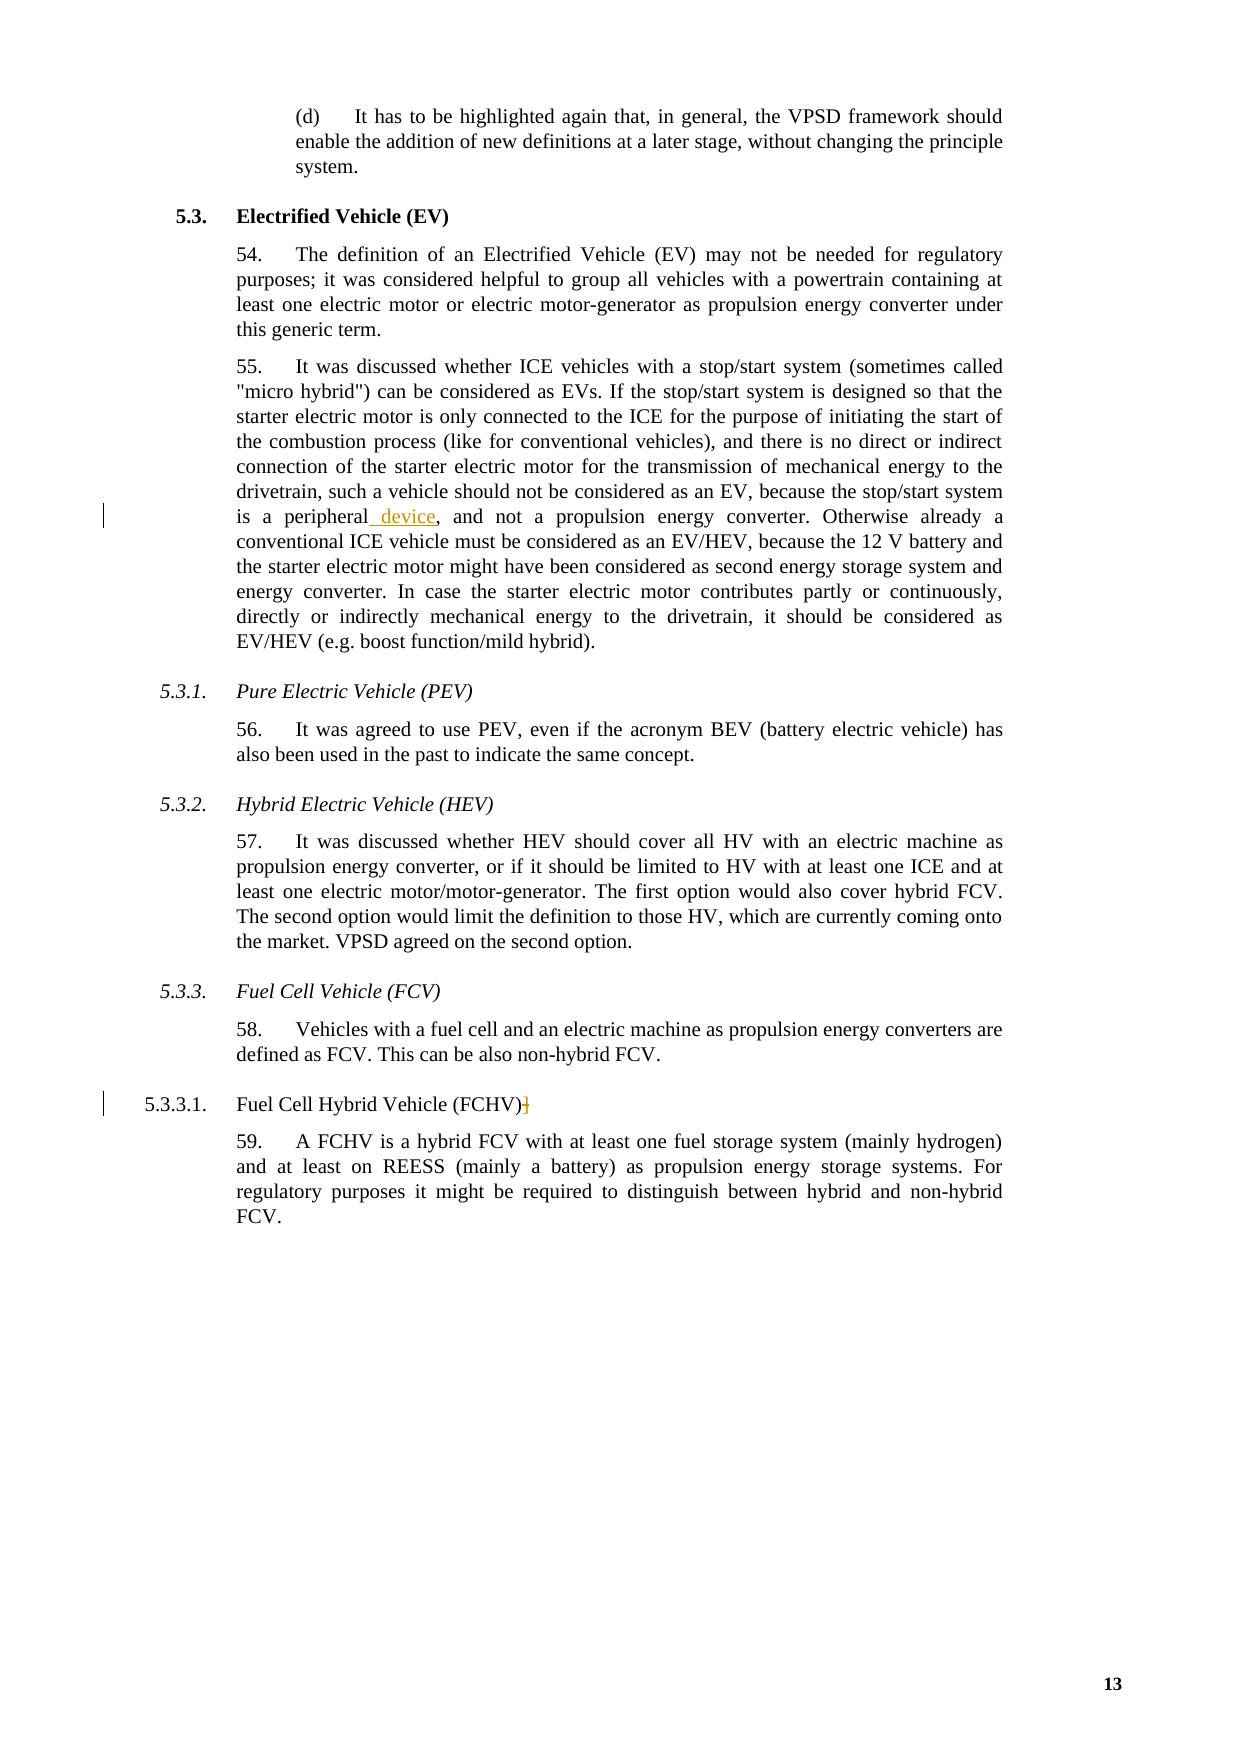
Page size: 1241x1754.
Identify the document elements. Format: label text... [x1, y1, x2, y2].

text 54. The definition of an Electrified Vehicle (EV) may not be needed for regulatory purposes; it was considered helpful to group all vehicles with a powertrain containing at least one electric motor or electric motor-generator as propulsion energy converter under this generic term. [236, 241, 1004, 341]
text 5.3. Electrified Vehicle (EV) [118, 203, 1004, 228]
text 5.3.3. Fuel Cell Vehicle (FCV) [118, 978, 1004, 1003]
text 5.3.1. Pure Electric Vehicle (PEV) [118, 678, 1004, 703]
text 58. Vehicles with a fuel cell and an electric machine as propulsion energy converters are defined as FCV. This can be also non-hybrid FCV. [236, 1016, 1004, 1066]
text 57. It was discussed whether HEV should cover all HV with an electric machine as propulsion energy converter, or if it should be limited to HV with at least one ICE and at least one electric motor/motor-generator. The first option would also cover hybrid FCV. The second option would limit the definition to those HV, which are currently coming onto the market. VPSD agreed on the second option. [236, 828, 1004, 953]
text 5.3.3.1. Fuel Cell Hybrid Vehicle (FCHV) [118, 1091, 1004, 1116]
text 56. It was agreed to use PEV, even if the acronym BEV (battery electric vehicle) has also been used in the past to indicate the same concept. [236, 716, 1004, 766]
text 59. A FCHV is a hybrid FCV with at least one fuel storage system (mainly hydrogen) and at least on REESS (mainly a battery) as propulsion energy storage systems. For regulatory purposes it might be required to distinguish between hybrid and non-hybrid FCV. [236, 1128, 1004, 1228]
text 5.3.2. Hybrid Electric Vehicle (HEV) [118, 791, 1004, 816]
text 55. It was discussed whether ICE vehicles with a stop/start system (sometimes called "micro hybrid") can be considered as EVs. If the stop/start system is designed so that the starter electric motor is only connected to the ICE for the purpose of initiating the start of the combustion process (like for conventional vehicles), and there is no direct or indirect connection of the starter electric motor for the transmission of mechanical energy to the drivetrain, such a vehicle should not be considered as an EV, because the stop/start system is a peripheral, and not a propulsion energy converter. Otherwise already a conventional ICE vehicle must be considered as an EV/HEV, because the 12 V battery and the starter electric motor might have been considered as second energy storage system and energy converter. In case the starter electric motor contributes partly or continuously, directly or indirectly mechanical energy to the drivetrain, it should be considered as EV/HEV (e.g. boost function/mild hybrid). [236, 353, 1004, 653]
text (d) It has to be highlighted again that, in general, the VPSD framework should enable the addition of new definitions at a later stage, without changing the principle system. [295, 103, 1004, 178]
